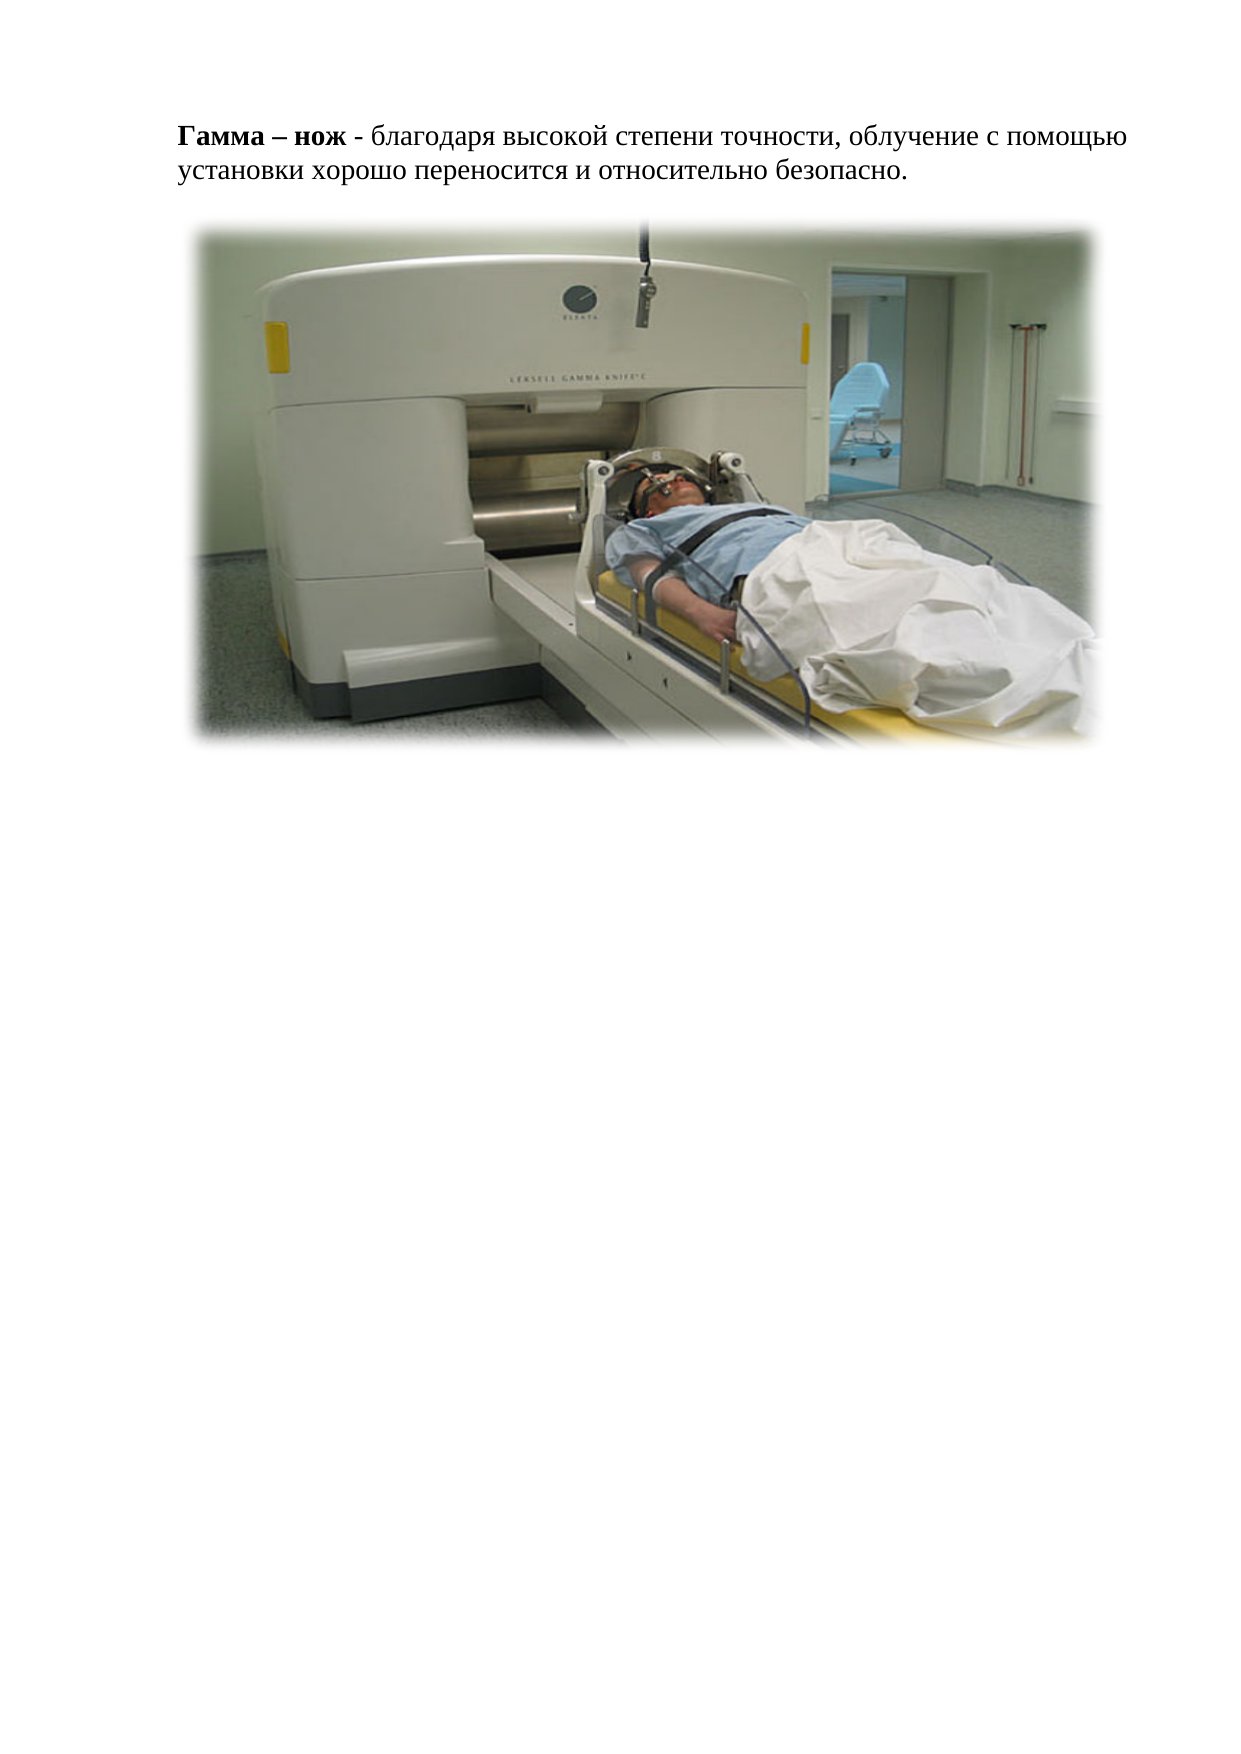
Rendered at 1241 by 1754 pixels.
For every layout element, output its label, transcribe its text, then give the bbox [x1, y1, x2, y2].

picture [209, 243, 1080, 725]
text Гамма – нож - благодаря высокой степени точности, облучение с помощью установки хорошо переносится и относительно безопасно. [177, 118, 1152, 186]
